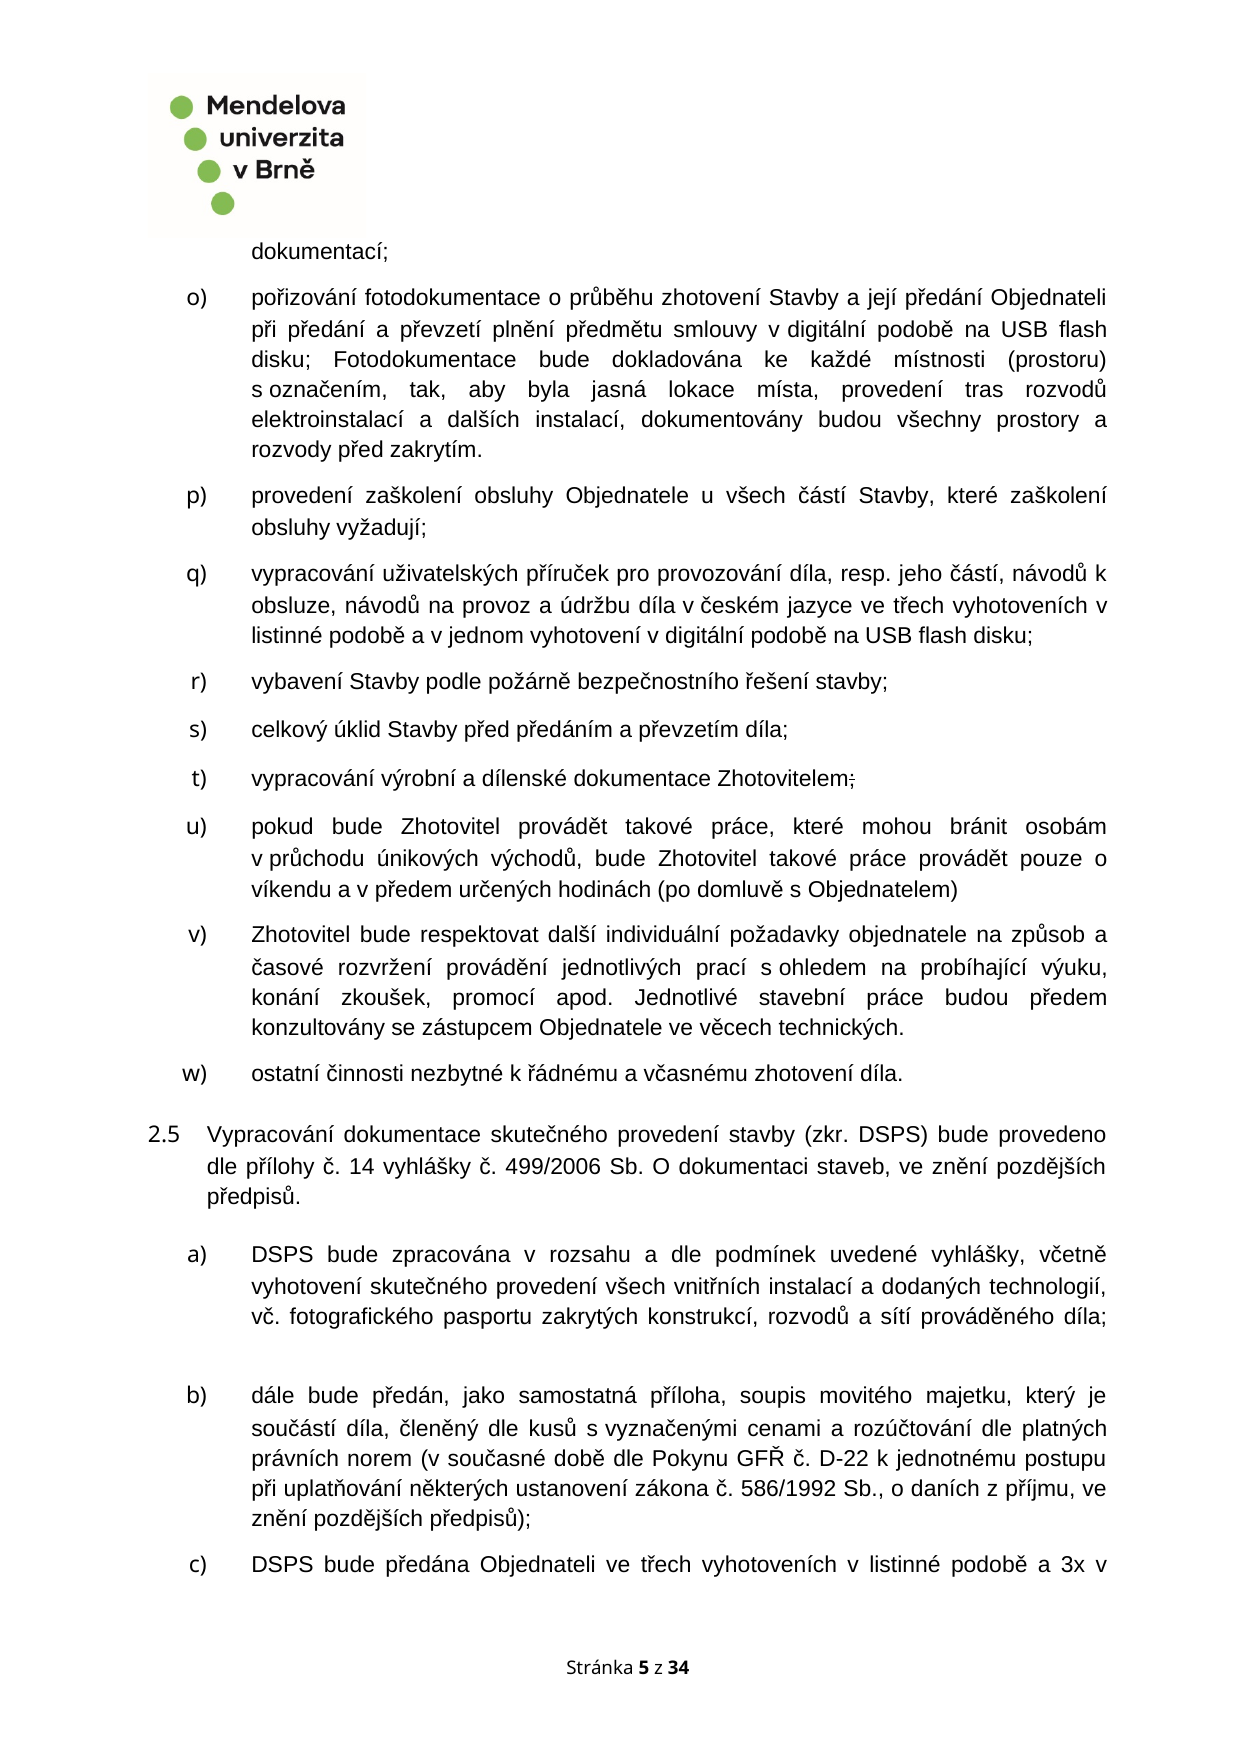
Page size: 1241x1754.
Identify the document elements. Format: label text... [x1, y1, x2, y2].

list pokud bude Zhotovitel provádět takové práce, které mohou bránit osobám v průchodu únikových východů, bude Zhotovitel takové práce provádět pouze o víkendu a v předem určených hodinách (po domluvě s Objednatelem) [207, 810, 1107, 902]
list DSPS bude zpracována v rozsahu a dle podmínek uvedené vyhlášky, včetně vyhotovení skutečného provedení všech vnitřních instalací a dodaných technologií, vč. fotografického pasportu zakrytých konstrukcí, rozvodů a sítí prováděného díla; [207, 1238, 1107, 1363]
list pořizování fotodokumentace o průběhu zhotovení Stavby a její předání Objednateli při předání a převzetí plnění předmětu smlouvy v digitální podobě na USB flash disku; Fotodokumentace bude dokladována ke každé místnosti (prostoru) s označením, tak, aby byla jasná lokace místa, provedení tras rozvodů elektroinstalací a dalších instalací, dokumentovány budou všechny prostory a rozvody před zakrytím. [207, 281, 1107, 463]
list celkový úklid Stavby před předáním a převzetím díla; [207, 713, 1107, 745]
list vybavení Stavby podle požárně bezpečnostního řešení stavby; [207, 665, 1107, 696]
list dále bude předán, jako samostatná příloha, soupis movitého majetku, který je součástí díla, členěný dle kusů s vyznačenými cenami a rozúčtování dle platných právních norem (v současné době dle Pokynu GFŘ č. D-22 k jednotnému postupu při uplatňování některých ustanovení zákona č. 586/1992 Sb., o daních z příjmu, ve znění pozdějších předpisů); [207, 1379, 1107, 1532]
list Vypracování dokumentace skutečného provedení stavby (zkr. DSPS) bude provedeno dle přílohy č. 14 vyhlášky č. 499/2006 Sb. O dokumentaci staveb, ve znění pozdějších předpisů. [148, 1117, 1107, 1209]
list vypracování uživatelských příruček pro provozování díla, resp. jeho částí, návodů k obsluze, návodů na provoz a údržbu díla v českém jazyce ve třech vyhotoveních v listinné podobě a v jednom vyhotovení v digitální podobě na USB flash disku; [207, 557, 1107, 649]
list vypracování výrobní a dílenské dokumentace Zhotovitelem; [207, 762, 1107, 793]
picture [147, 73, 367, 238]
list Zhotovitel bude respektovat další individuální požadavky objednatele na způsob a časové rozvržení provádění jednotlivých prací s ohledem na probíhající výuku, konání zkoušek, promocí apod. Jednotlivé stavební práce budou předem konzultovány se zástupcem Objednatele ve věcech technických. [207, 918, 1107, 1040]
list ostatní činnosti nezbytné k řádnému a včasnému zhotovení díla. [207, 1057, 1107, 1088]
list provedení zaškolení obsluhy Objednatele u všech částí Stavby, které zaškolení obsluhy vyžadují; [207, 479, 1107, 541]
